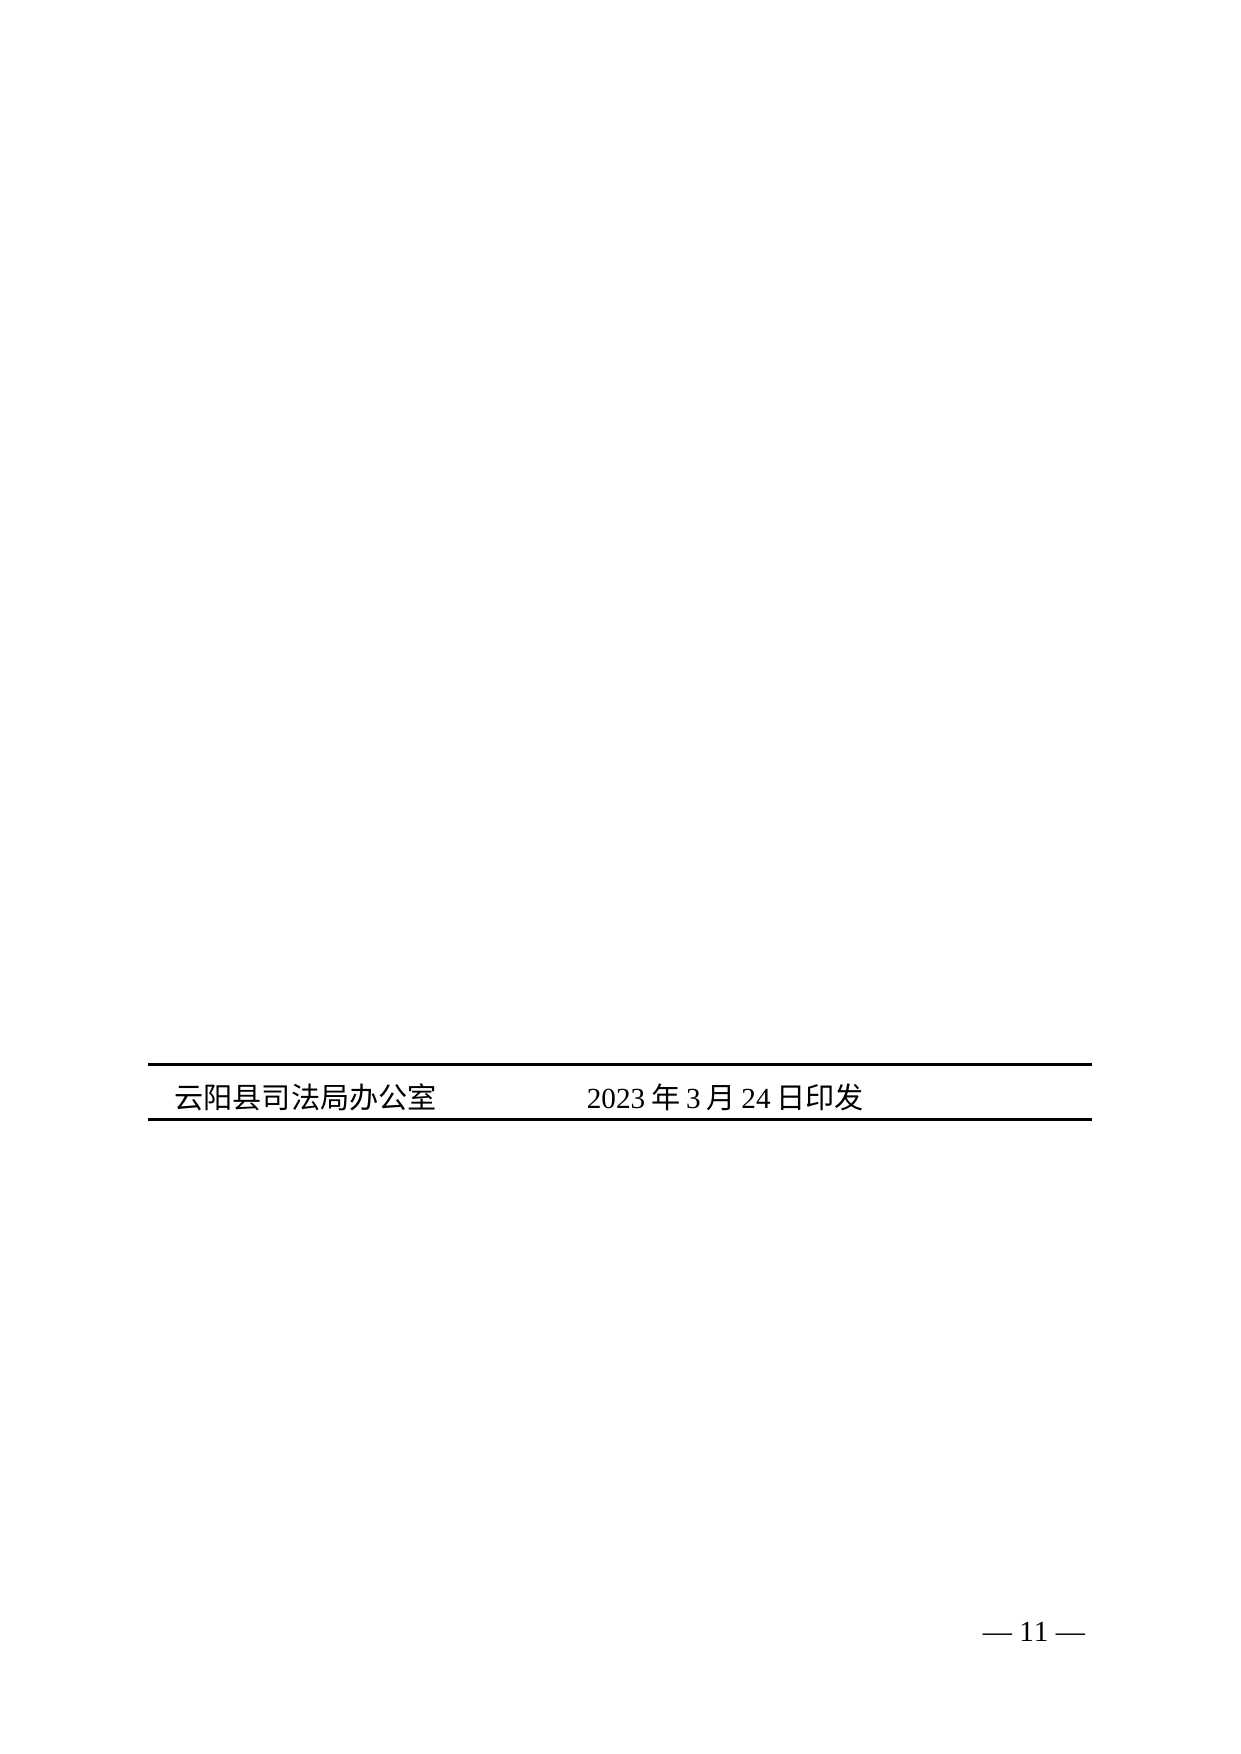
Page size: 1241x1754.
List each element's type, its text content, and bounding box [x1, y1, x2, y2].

table_header 云阳县司法局办公室 2023年3月24日印发 [148, 1066, 1092, 1118]
